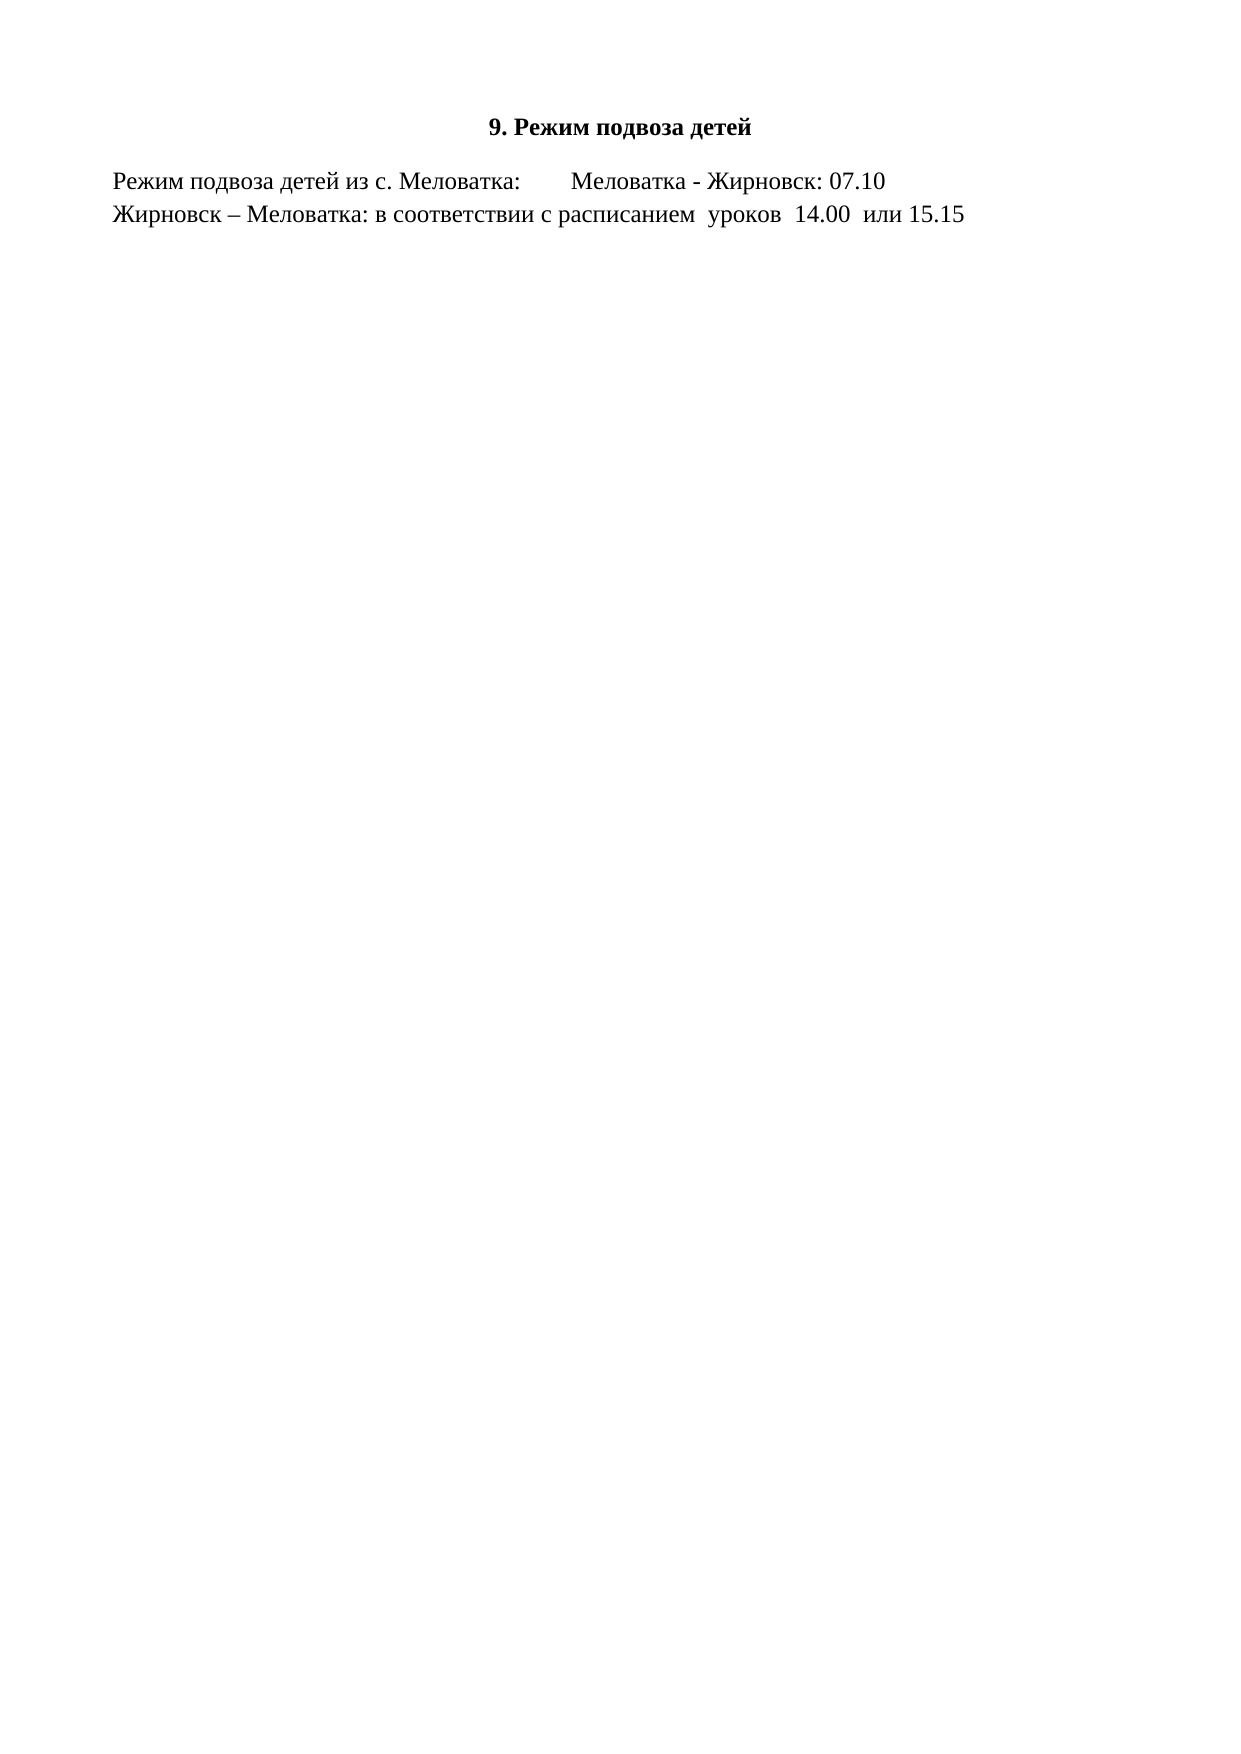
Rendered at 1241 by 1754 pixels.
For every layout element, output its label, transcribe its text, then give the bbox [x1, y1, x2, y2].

text Жирновск – Меловатка: в соответствии с расписанием уроков 14.00 или 15.15 [112, 199, 1128, 228]
text 9. Режим подвоза детей [112, 112, 1128, 141]
text Режим подвоза детей из с. Меловатка: Меловатка - Жирновск: 07.10 [112, 166, 1128, 195]
